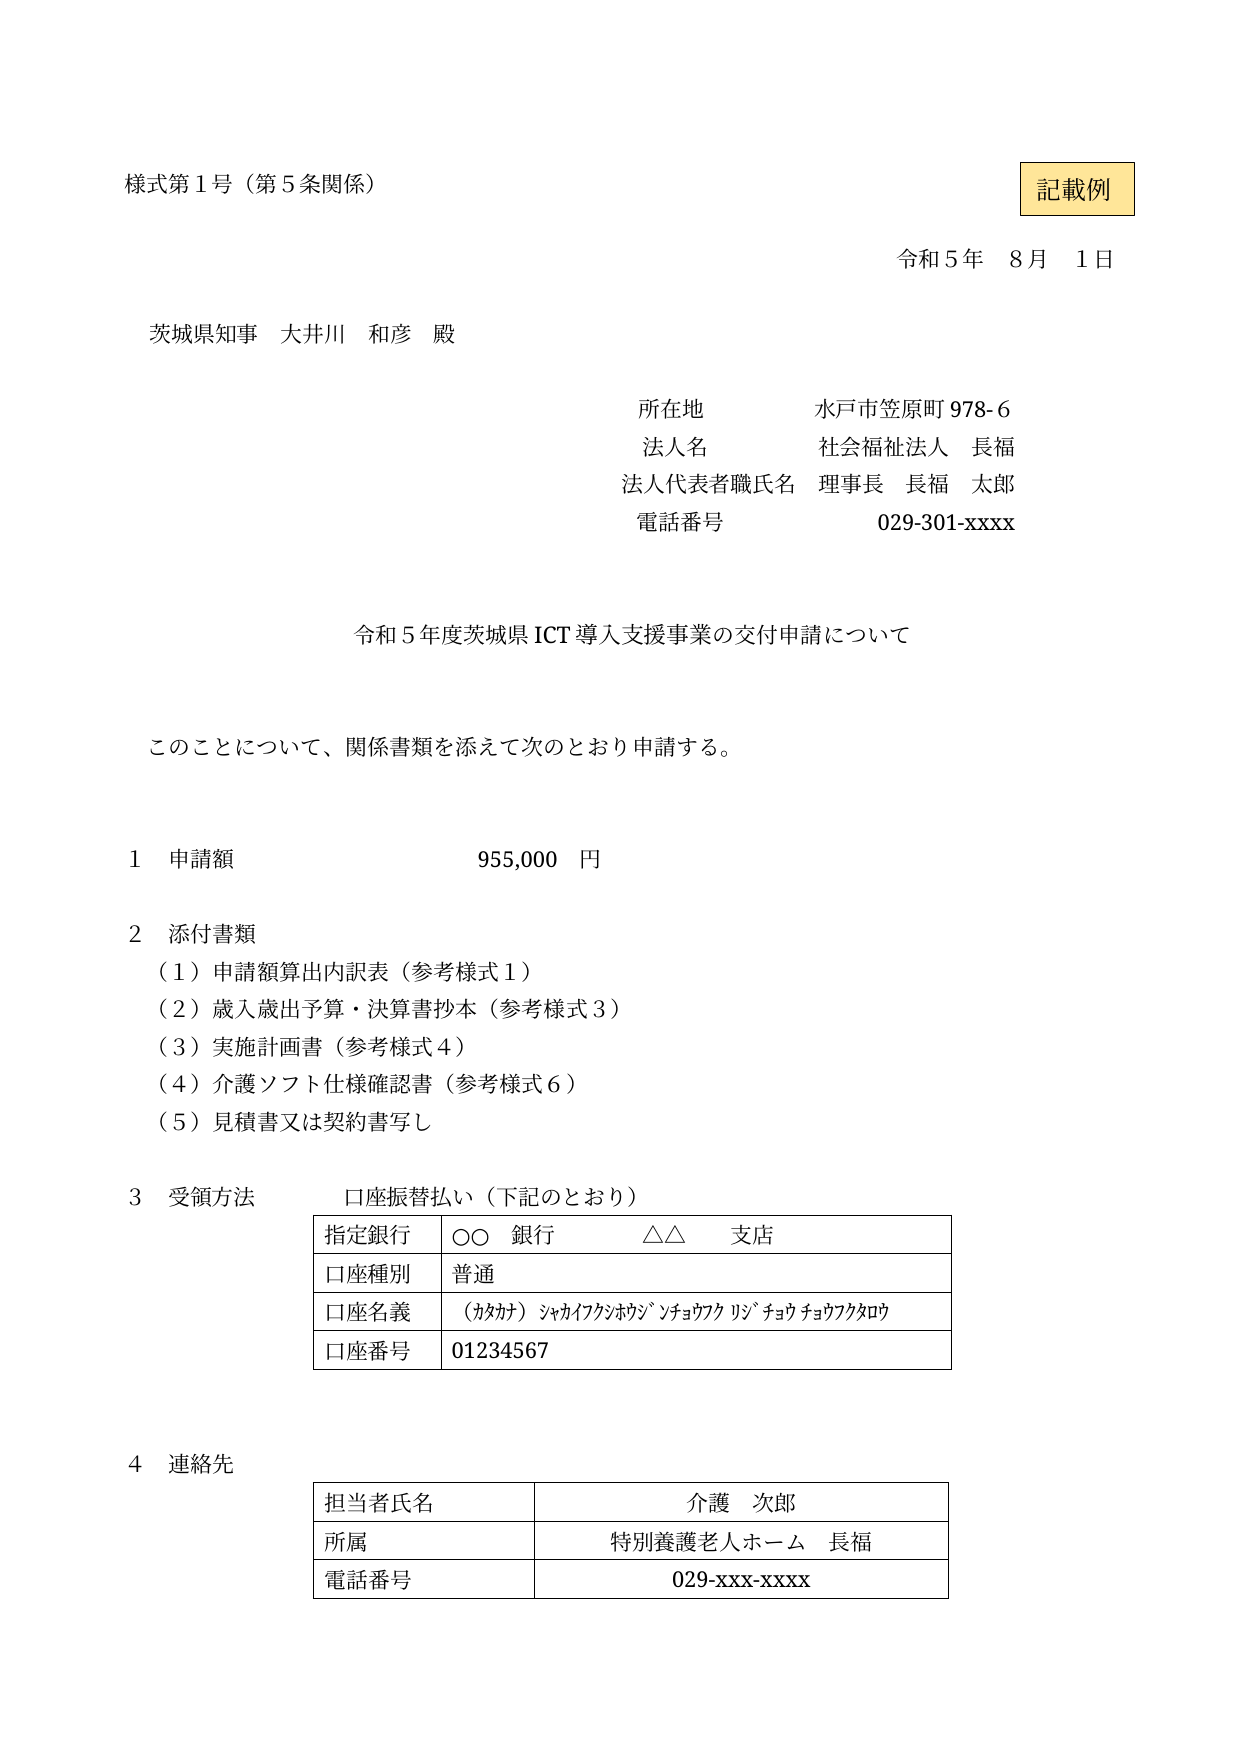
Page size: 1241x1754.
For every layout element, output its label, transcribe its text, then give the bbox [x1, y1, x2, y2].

text 令和５年 ８月 １日 [124, 239, 1115, 277]
table_cell 01234567 [442, 1331, 951, 1369]
table_header ○○ 銀行 △△ 支店 [442, 1216, 951, 1253]
text （５）見積書又は契約書写し [124, 1102, 1140, 1139]
text 茨城県知事 大井川 和彦 殿 [149, 314, 1140, 352]
table_header 担当者氏名 [314, 1483, 534, 1521]
table_cell 電話番号 [314, 1560, 534, 1598]
table_cell 029-xxx-xxxx [535, 1560, 948, 1598]
table_cell 特別養護老人ホーム 長福 [535, 1522, 948, 1559]
text ３ 受領方法 口座振替払い（下記のとおり） [124, 1177, 1140, 1214]
table_header 指定銀行 [314, 1216, 441, 1253]
text 電話番号 029-301-xxxx [124, 502, 1015, 539]
text １ 申請額 955,000 円 [124, 839, 1140, 877]
text このことについて、関係書類を添えて次のとおり申請する。 [124, 727, 1140, 764]
text 令和５年度茨城県ICT導入支援事業の交付申請について [124, 614, 1140, 652]
text （１）申請額算出内訳表（参考様式１） [124, 952, 1140, 989]
text 法人代表者職氏名 理事長 長福 太郎 [124, 464, 1015, 502]
text （４）介護ソフト仕様確認書（参考様式６） [124, 1064, 1140, 1102]
text （２）歳入歳出予算・決算書抄本（参考様式３） [124, 989, 1140, 1027]
text 様式第１号（第５条関係） [124, 164, 1020, 202]
table_header 介護 次郎 [535, 1483, 948, 1521]
table_cell 普通 [442, 1254, 951, 1292]
text ２ 添付書類 [124, 914, 1140, 952]
text ４ 連絡先 [124, 1445, 1140, 1482]
text （３）実施計画書（参考様式４） [124, 1027, 1140, 1064]
table_cell 口座種別 [314, 1254, 441, 1292]
table_cell 所属 [314, 1522, 534, 1559]
table_cell 口座番号 [314, 1331, 441, 1369]
text 所在地 水戸市笠原町978-６ [124, 389, 1015, 427]
table_cell （ｶﾀｶﾅ）ｼｬｶｲﾌｸｼﾎｳｼﾞﾝﾁｮｳﾌｸ ﾘｼﾞﾁｮｳ ﾁｮｳﾌｸﾀﾛｳ [442, 1293, 951, 1330]
text 法人名 社会福祉法人 長福 [124, 427, 1015, 464]
table_cell 口座名義 [314, 1293, 441, 1330]
